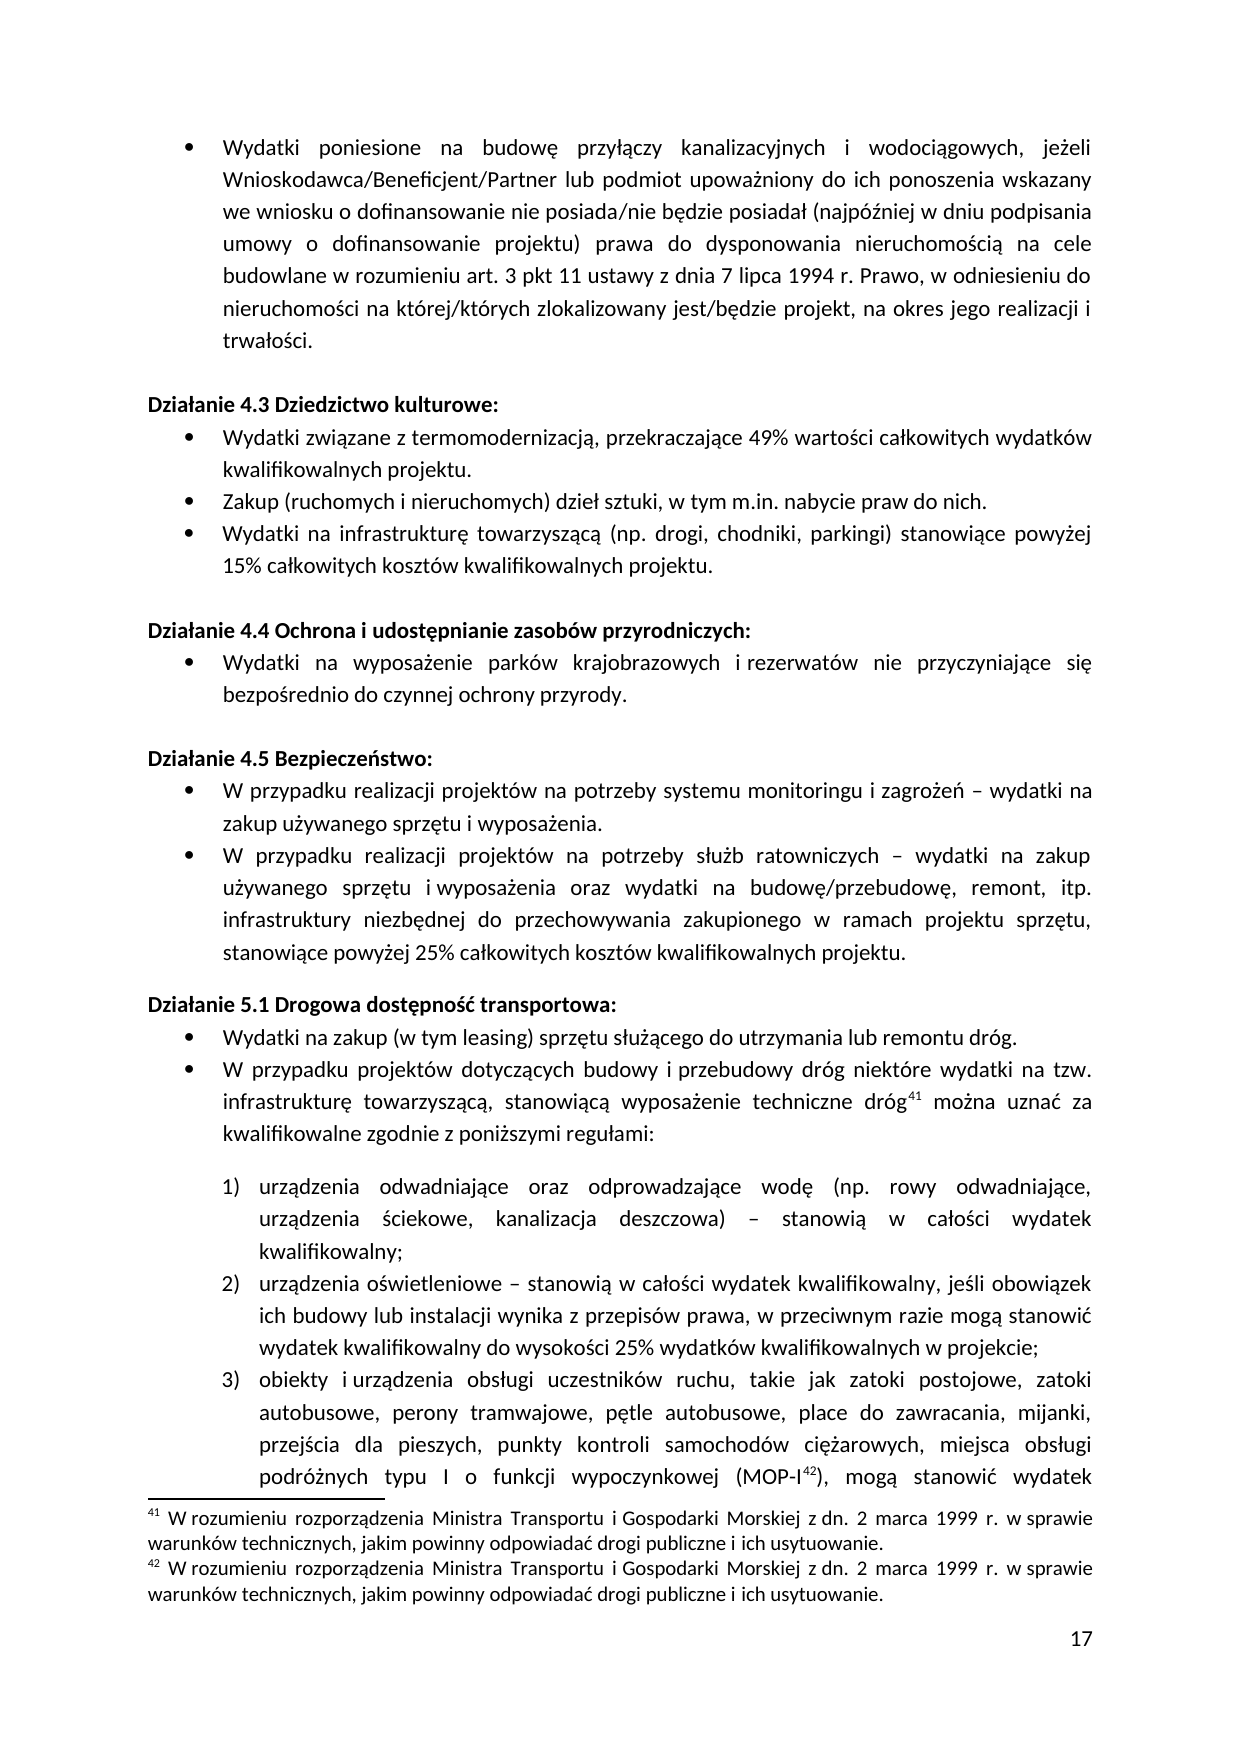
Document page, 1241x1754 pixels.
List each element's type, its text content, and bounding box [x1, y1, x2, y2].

text Działanie 5.1 Drogowa dostępność transportowa: [148, 991, 1093, 1019]
list W przypadku projektów dotyczących budowy i przebudowy dróg niektóre wydatki na tzw. infrastrukturę towarzyszącą, stanowiącą wyposażenie techniczne dróg można uznać za kwalifikowalne zgodnie z poniższymi regułami: [185, 1055, 1093, 1147]
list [221, 1366, 1093, 1490]
text Działanie 4.5 Bezpieczeństwo: [148, 744, 1093, 772]
list Wydatki poniesione na budowę przyłączy kanalizacyjnych i wodociągowych, jeżeli Wnioskodawca/Beneficjent/Partner lub podmiot upoważniony do ich ponoszenia wskazany we wniosku o dofinansowanie nie posiada/nie będzie posiadał (najpóźniej w dniu podpisania umowy o dofinansowanie projektu) prawa do dysponowania nieruchomością na cele budowlane w rozumieniu art. 3 pkt 11 ustawy z dnia 7 lipca 1994 r. Prawo, w odniesieniu do nieruchomości na której/których zlokalizowany jest/będzie projekt, na okres jego realizacji i trwałości. [185, 133, 1093, 354]
text Działanie 4.3 Dziedzictwo kulturowe: [148, 390, 1093, 418]
list Wydatki związane z termomodernizacją, przekraczające 49% wartości całkowitych wydatków kwalifikowalnych projektu. [185, 423, 1093, 483]
list Wydatki na zakup (w tym leasing) sprzętu służącego do utrzymania lub remontu dróg. [185, 1023, 1093, 1051]
text Działanie 4.4 Ochrona i udostępnianie zasobów przyrodniczych: [148, 616, 1093, 644]
list W przypadku realizacji projektów na potrzeby systemu monitoringu i zagrożeń – wydatki na zakup używanego sprzętu i wyposażenia. [185, 777, 1093, 837]
list Zakup (ruchomych i nieruchomych) dzieł sztuki, w tym m.in. nabycie praw do nich. [185, 487, 1093, 515]
list urządzenia odwadniające oraz odprowadzające wodę (np. rowy odwadniające, urządzenia ściekowe, kanalizacja deszczowa) – stanowią w całości wydatek kwalifikowalny; [221, 1172, 1093, 1265]
list Wydatki na infrastrukturę towarzyszącą (np. drogi, chodniki, parkingi) stanowiące powyżej 15% całkowitych kosztów kwalifikowalnych projektu. [185, 519, 1093, 579]
list urządzenia oświetleniowe – stanowią w całości wydatek kwalifikowalny, jeśli obowiązek ich budowy lub instalacji wynika z przepisów prawa, w przeciwnym razie mogą stanowić wydatek kwalifikowalny do wysokości 25% wydatków kwalifikowalnych w projekcie; [221, 1269, 1093, 1361]
list W przypadku realizacji projektów na potrzeby służb ratowniczych – wydatki na zakup używanego sprzętu i wyposażenia oraz wydatki na budowę/przebudowę, remont, itp. infrastruktury niezbędnej do przechowywania zakupionego w ramach projektu sprzętu, stanowiące powyżej 25% całkowitych kosztów kwalifikowalnych projektu. [185, 841, 1093, 966]
list Wydatki na wyposażenie parków krajobrazowych i rezerwatów nie przyczyniające się bezpośrednio do czynnej ochrony przyrody. [185, 648, 1093, 708]
